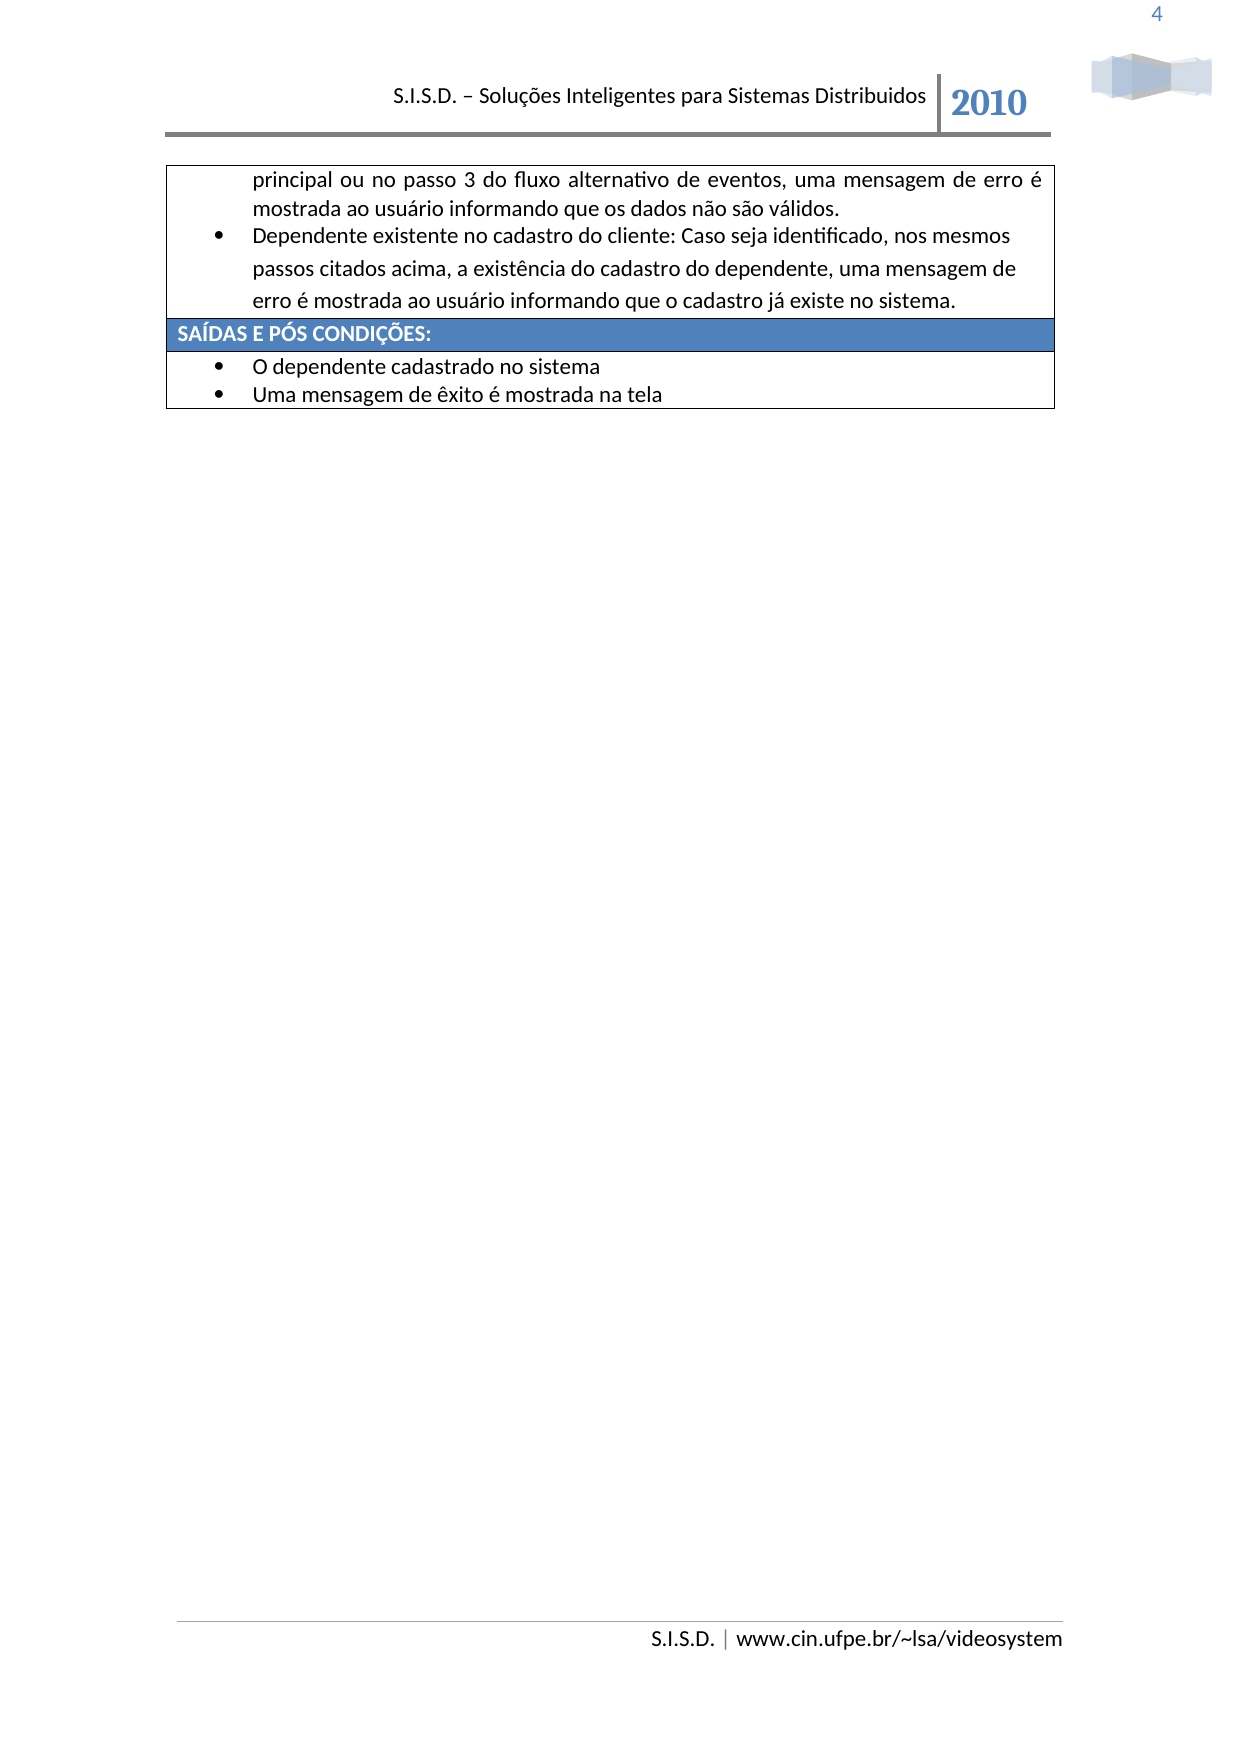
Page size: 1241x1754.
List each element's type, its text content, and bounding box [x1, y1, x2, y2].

table_cell SAÍDAS E PÓS CONDIÇÕES: [167, 319, 1054, 351]
table_cell O dependente cadastrado no sistema Uma mensagem de êxito é mostrada na tela [167, 352, 1054, 408]
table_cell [167, 166, 1054, 318]
